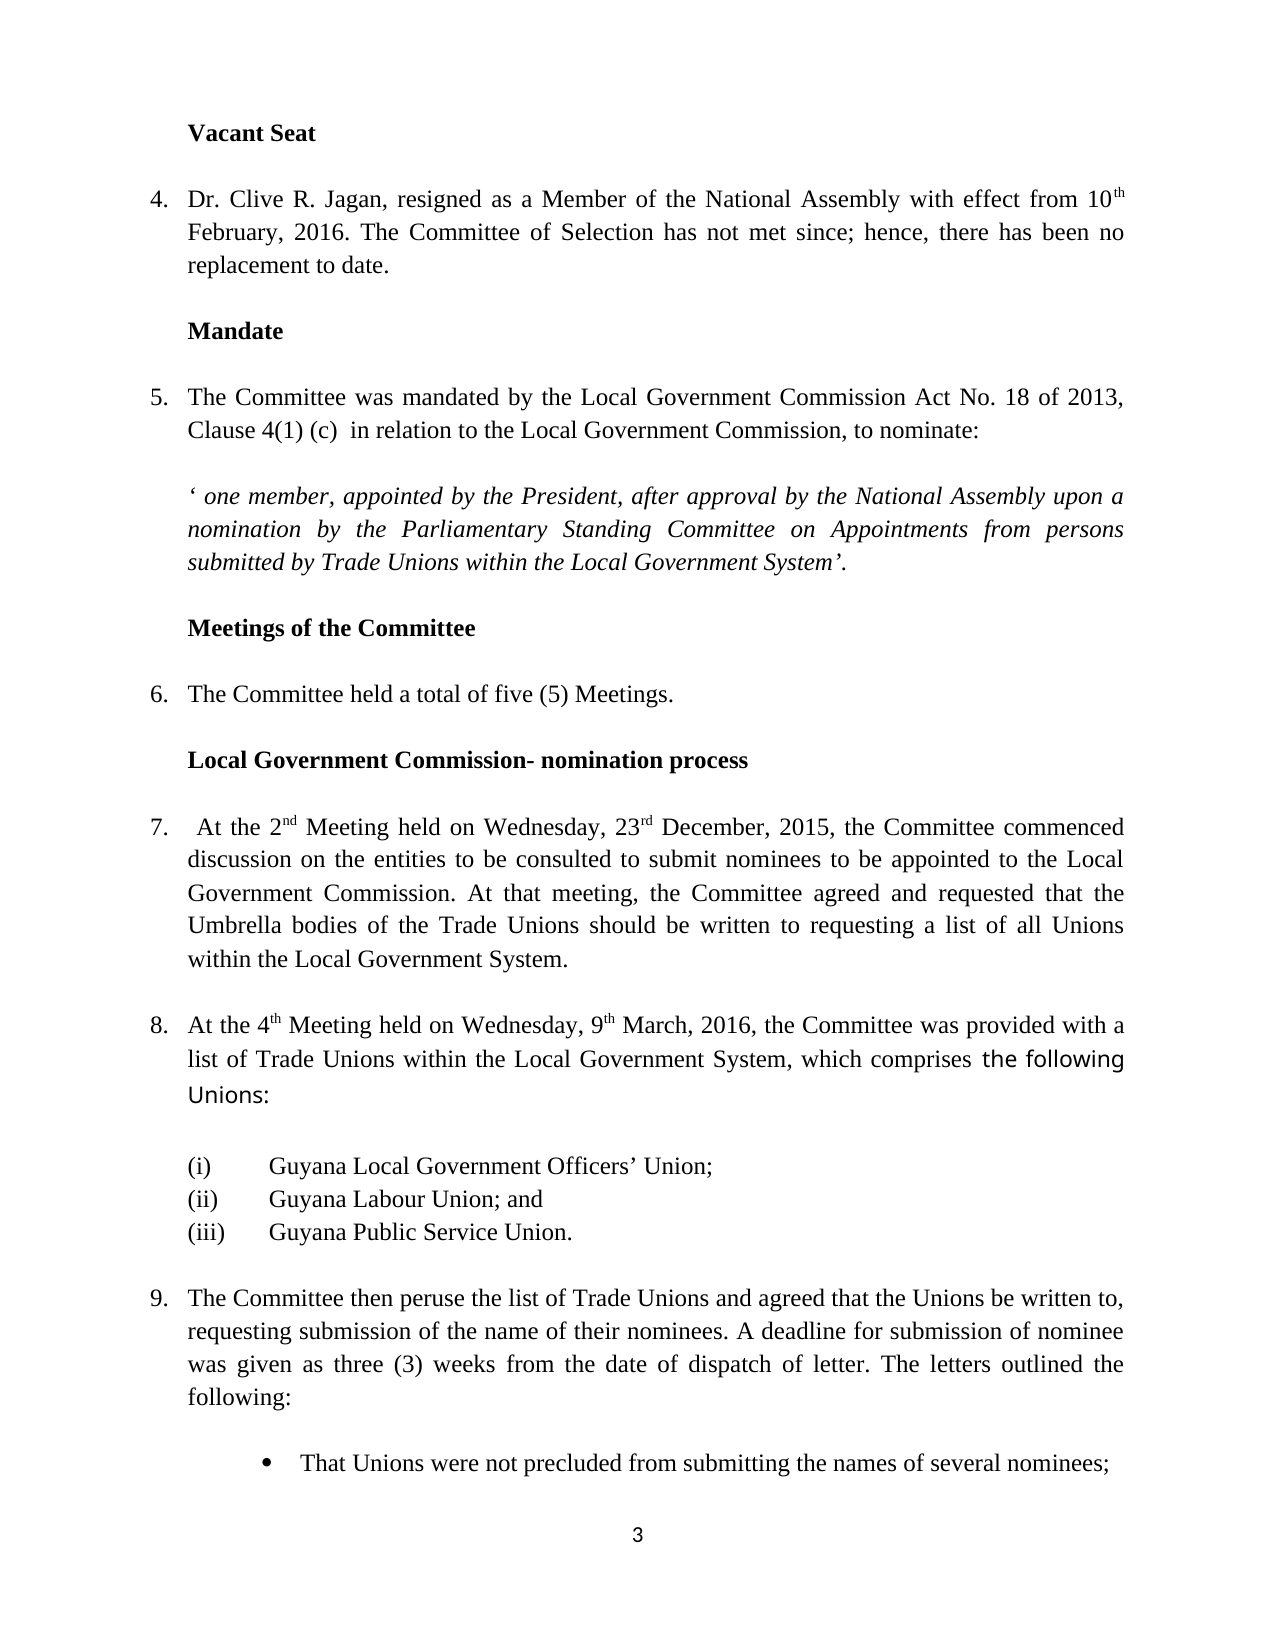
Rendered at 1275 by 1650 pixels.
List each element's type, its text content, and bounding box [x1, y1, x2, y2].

list Guyana Public Service Union. [187, 1217, 1125, 1246]
list Guyana Labour Union; and [187, 1184, 1125, 1213]
list The Committee held a total of five (5) Meetings. [150, 679, 1125, 708]
list That Unions were not precluded from submitting the names of several nominees; [262, 1448, 1125, 1477]
list Vacant Seat [187, 118, 1125, 147]
list Mandate [187, 316, 1125, 345]
list Dr. Clive R. Jagan, resigned as a Member of the National Assembly with effect from 10th February, 2016. The Committee of Selection has not met since; hence, there has been no replacement to date. [150, 184, 1125, 279]
list Guyana Local Government Officers’ Union; [187, 1151, 1125, 1180]
list The Committee then peruse the list of Trade Unions and agreed that the Unions be written to, requesting submission of the name of their nominees. A deadline for submission of nominee was given as three (3) weeks from the date of dispatch of letter. The letters outlined the following: [150, 1283, 1125, 1411]
list The Committee was mandated by the Local Government Commission Act No. 18 of 2013, Clause 4(1) (c) in relation to the Local Government Commission, to nominate: [150, 382, 1125, 444]
list At the 2nd Meeting held on Wednesday, 23rd December, 2015, the Committee commenced discussion on the entities to be consulted to submit nominees to be appointed to the Local Government Commission. At that meeting, the Committee agreed and requested that the Umbrella bodies of the Trade Unions should be written to requesting a list of all Unions within the Local Government System. [150, 812, 1125, 972]
list Meetings of the Committee [187, 613, 1125, 642]
list At the 4th Meeting held on Wednesday, 9th March, 2016, the Committee was provided with a list of Trade Unions within the Local Government System, which comprises the following Unions: [150, 1010, 1125, 1110]
list ‘ one member, appointed by the President, after approval by the National Assembly upon a nomination by the Parliamentary Standing Committee on Appointments from persons submitted by Trade Unions within the Local Government System’. [187, 481, 1125, 576]
list Local Government Commission- nomination process [187, 746, 1125, 774]
